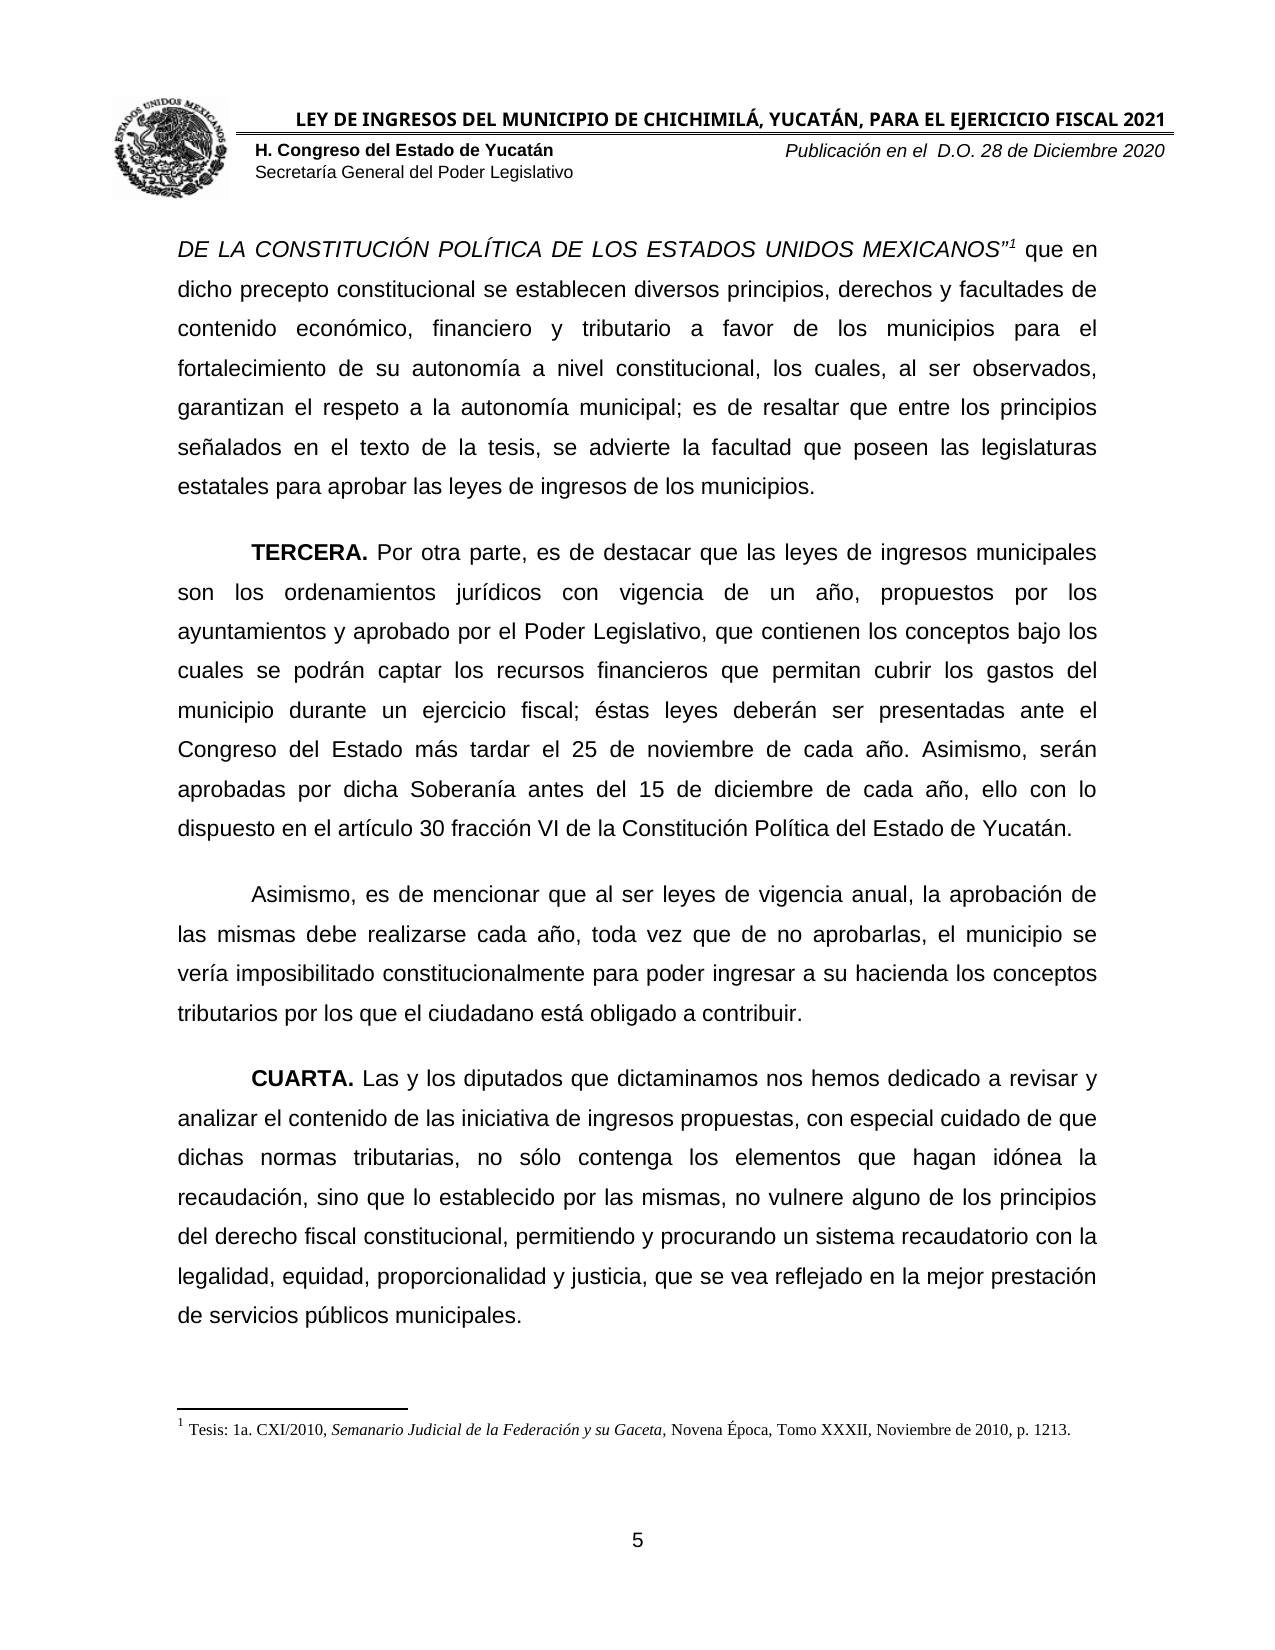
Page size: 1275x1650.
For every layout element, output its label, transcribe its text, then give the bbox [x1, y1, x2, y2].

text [177, 236, 1098, 499]
text Asimismo, es de mencionar que al ser leyes de vigencia anual, la aprobación de las mismas debe realizarse cada año, toda vez que de no aprobarlas, el municipio se vería imposibilitado constitucionalmente para poder ingresar a su hacienda los conceptos tributarios por los que el ciudadano está obligado a contribuir. [177, 881, 1098, 1026]
text CUARTA. Las y los diputados que dictaminamos nos hemos dedicado a revisar y analizar el contenido de las iniciativa de ingresos propuestas, con especial cuidado de que dichas normas tributarias, no sólo contenga los elementos que hagan idónea la recaudación, sino que lo establecido por las mismas, no vulnere alguno de los principios del derecho fiscal constitucional, permitiendo y procurando un sistema recaudatorio con la legalidad, equidad, proporcionalidad y justicia, que se vea reflejado en la mejor prestación de servicios públicos municipales. [177, 1065, 1098, 1329]
text TERCERA. Por otra parte, es de destacar que las leyes de ingresos municipales son los ordenamientos jurídicos con vigencia de un año, propuestos por los ayuntamientos y aprobado por el Poder Legislativo, que contienen los conceptos bajo los cuales se podrán captar los recursos financieros que permitan cubrir los gastos del municipio durante un ejercicio fiscal; éstas leyes deberán ser presentadas ante el Congreso del Estado más tardar el 25 de noviembre de cada año. Asimismo, serán aprobadas por dicha Soberanía antes del 15 de diciembre de cada año, ello con lo dispuesto en el artículo 30 fracción VI de la Constitución Política del Estado de Yucatán. [177, 539, 1098, 842]
